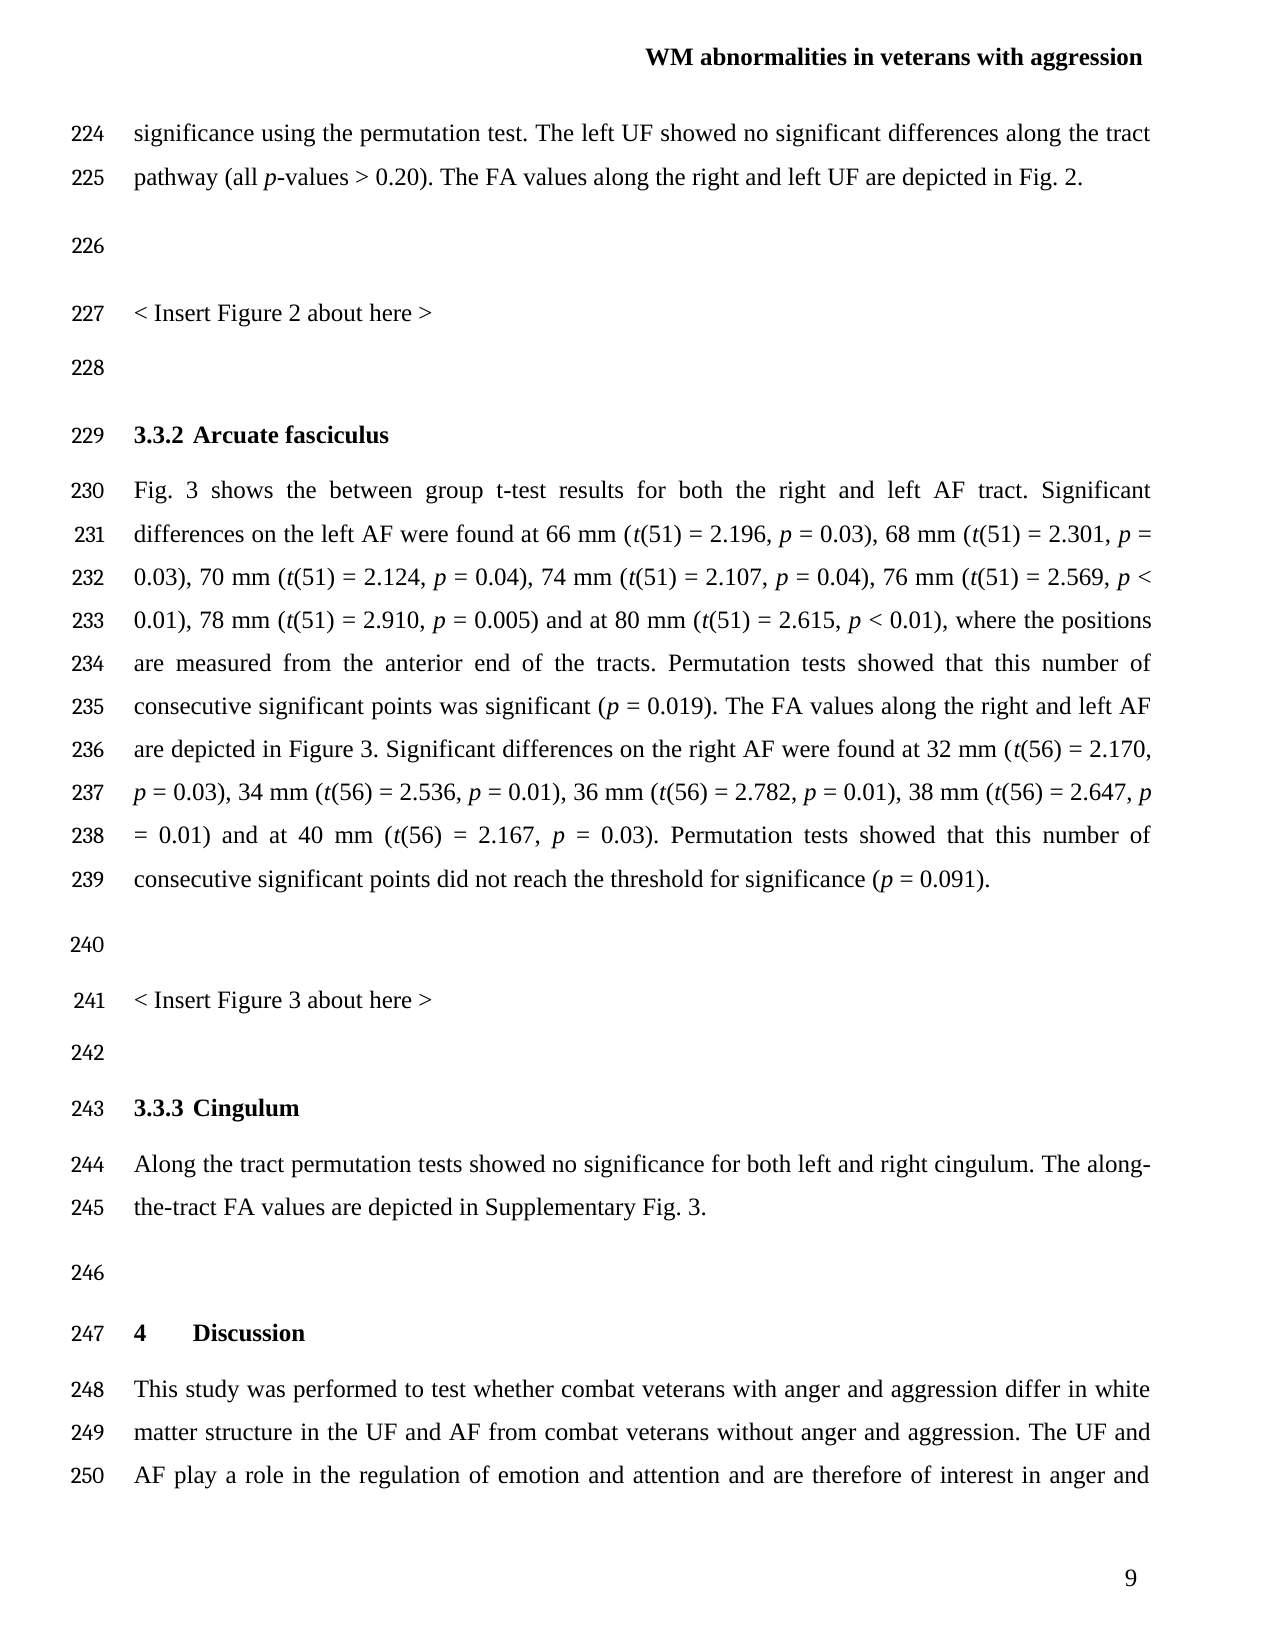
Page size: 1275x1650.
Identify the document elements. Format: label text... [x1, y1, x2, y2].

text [133, 118, 1152, 190]
text < Insert Figure 2 about here > [133, 298, 1152, 327]
subtitle Arcuate fasciculus [133, 420, 1152, 449]
text Along the tract permutation tests showed no significance for both left and right cingulum. The along-the-tract FA values are depicted in Supplementary Fig. 3. [133, 1149, 1152, 1221]
text < Insert Figure 3 about here > [133, 986, 1152, 1014]
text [133, 1374, 1152, 1489]
text Fig. 3 shows the between group t-test results for both the right and left AF tract. Significant differences on the left AF were found at 66 mm (t(51) = 2.196, p = 0.03), 68 mm (t(51) = 2.301, p = 0.03), 70 mm (t(51) = 2.124, p = 0.04), 74 mm (t(51) = 2.107, p = 0.04), 76 mm (t(51) = 2.569, p < 0.01), 78 mm (t(51) = 2.910, p = 0.005) and at 80 mm (t(51) = 2.615, p < 0.01), where the positions are measured from the anterior end of the tracts. Permutation tests showed that this number of consecutive significant points was significant (p = 0.019). The FA values along the right and left AF are depicted in Figure 3. Significant differences on the right AF were found at 32 mm (t(56) = 2.170, p = 0.03), 34 mm (t(56) = 2.536, p = 0.01), 36 mm (t(56) = 2.782, p = 0.01), 38 mm (t(56) = 2.647, p = 0.01) and at 40 mm (t(56) = 2.167, p = 0.03). Permutation tests showed that this number of consecutive significant points did not reach the threshold for significance (p = 0.091). [133, 476, 1152, 892]
subtitle Discussion [133, 1318, 1152, 1347]
subtitle Cingulum [133, 1093, 1152, 1122]
